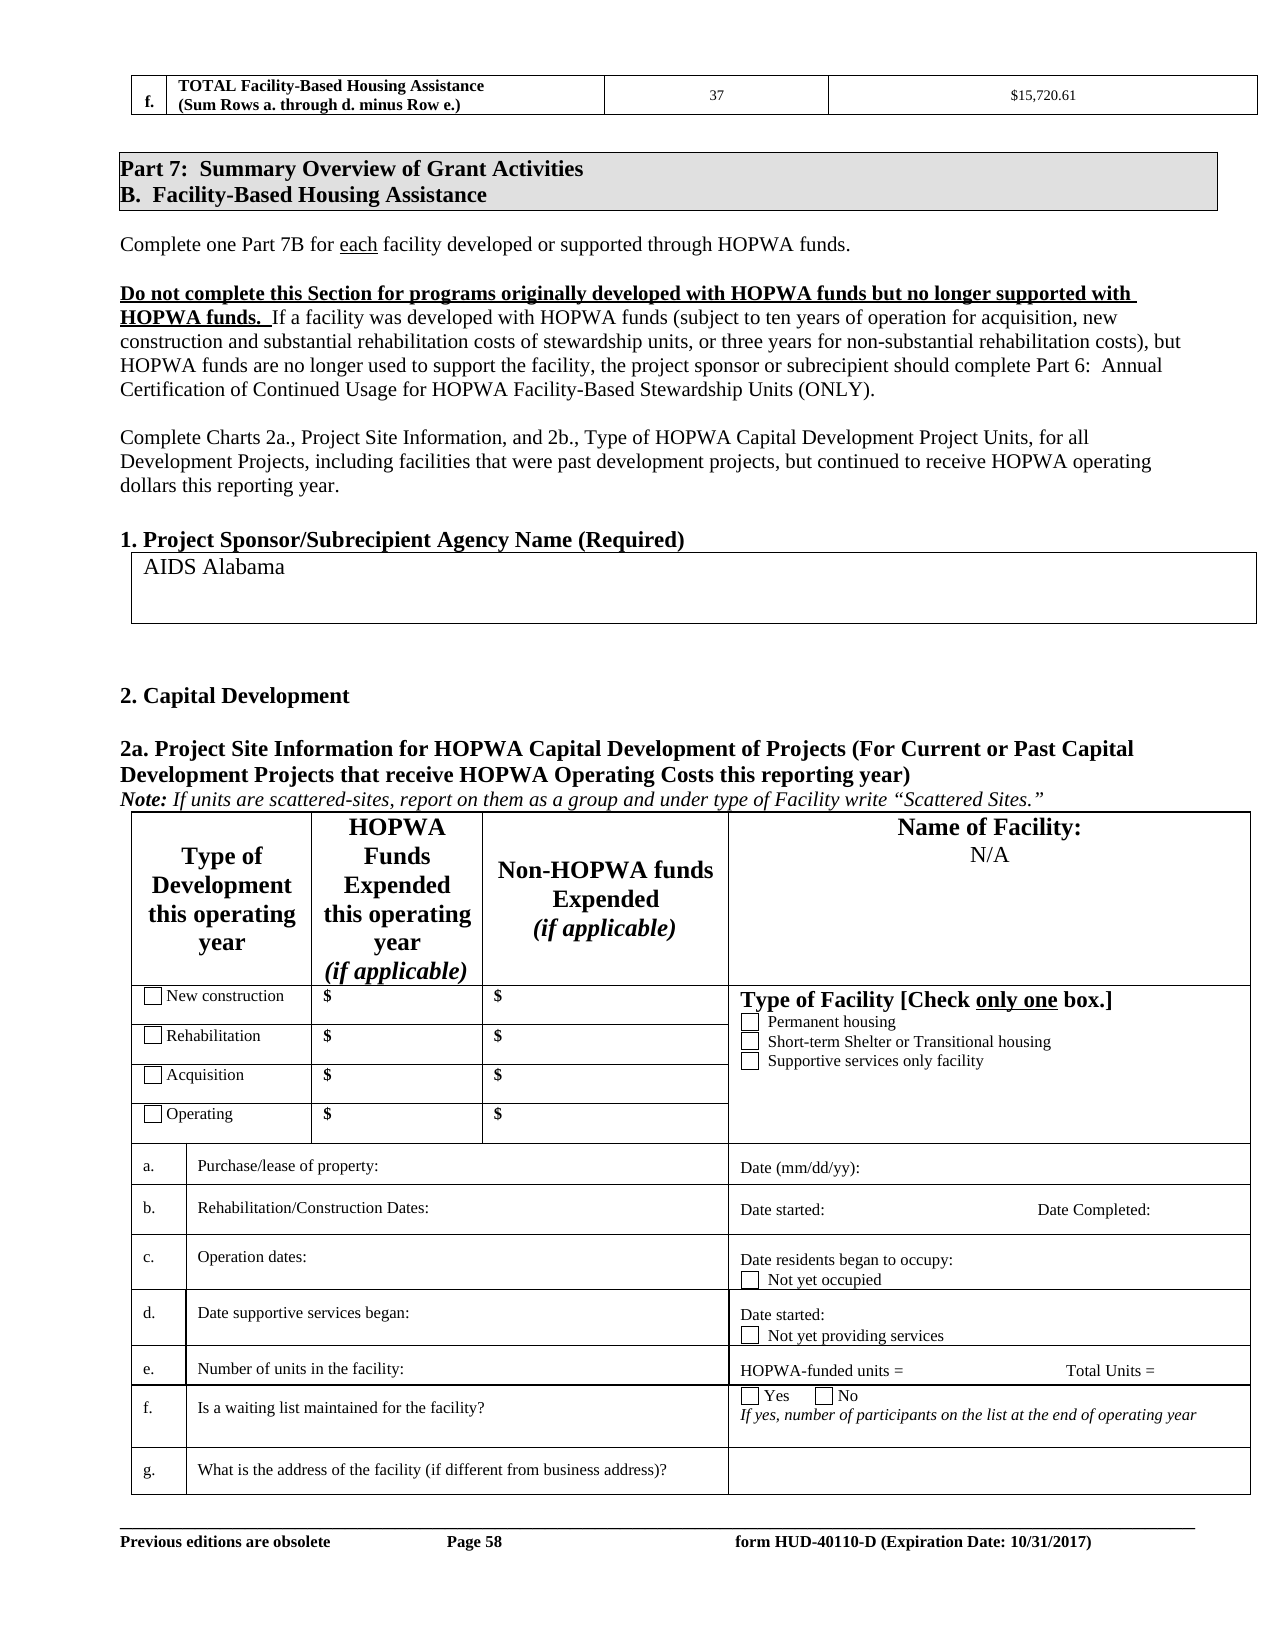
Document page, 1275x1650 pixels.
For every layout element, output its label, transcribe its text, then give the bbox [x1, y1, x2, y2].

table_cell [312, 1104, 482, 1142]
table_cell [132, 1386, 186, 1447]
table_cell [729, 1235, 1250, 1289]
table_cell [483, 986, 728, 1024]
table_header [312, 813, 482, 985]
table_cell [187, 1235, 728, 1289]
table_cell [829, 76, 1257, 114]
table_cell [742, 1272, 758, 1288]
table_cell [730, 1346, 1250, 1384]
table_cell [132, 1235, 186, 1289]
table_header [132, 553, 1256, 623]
text Part 7: Summary Overview of Grant Activities [120, 153, 1217, 178]
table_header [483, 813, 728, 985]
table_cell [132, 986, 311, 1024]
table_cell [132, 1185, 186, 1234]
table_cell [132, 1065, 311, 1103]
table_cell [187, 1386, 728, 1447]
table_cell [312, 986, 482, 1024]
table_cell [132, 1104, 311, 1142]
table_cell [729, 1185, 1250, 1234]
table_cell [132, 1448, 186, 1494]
text 2. Capital Development [120, 682, 1200, 708]
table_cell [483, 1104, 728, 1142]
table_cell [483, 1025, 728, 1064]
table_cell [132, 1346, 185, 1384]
text B. Facility-Based Housing Assistance [120, 178, 1217, 210]
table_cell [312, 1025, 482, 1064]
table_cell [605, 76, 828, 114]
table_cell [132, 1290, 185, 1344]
text 2a. Project Site Information for HOPWA Capital Development of Projects (For Current or Past Capital Development Projects that receive HOPWA Operating Costs this reporting year) [120, 734, 1200, 787]
text Note: If units are scattered-sites, report on them as a group and under type of Facility write “Scattered Sites.” [120, 787, 1200, 811]
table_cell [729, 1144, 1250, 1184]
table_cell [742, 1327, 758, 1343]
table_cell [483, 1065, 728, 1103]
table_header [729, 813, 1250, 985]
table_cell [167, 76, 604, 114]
text Complete one Part 7B for each facility developed or supported through HOPWA funds. [120, 232, 1200, 256]
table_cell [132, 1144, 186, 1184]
text 1. Project Sponsor/Subrecipient Agency Name (Required) [120, 526, 1200, 552]
text Do not complete this Section for programs originally developed with HOPWA funds but no longer supported with HOPWA funds. If a facility was developed with HOPWA funds (subject to ten years of operation for acquisition, new construction and substantial rehabilitation costs of stewardship units, or three years for non-substantial rehabilitation costs), but HOPWA funds are no longer used to support the facility, the project sponsor or subrecipient should complete Part 6: Annual Certification of Continued Usage for HOPWA Facility-Based Stewardship Units (ONLY). [120, 281, 1200, 401]
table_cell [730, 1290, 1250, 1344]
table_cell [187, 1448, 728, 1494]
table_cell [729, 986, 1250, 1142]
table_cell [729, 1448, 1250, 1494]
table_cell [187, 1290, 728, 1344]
text Complete Charts 2a., Project Site Information, and 2b., Type of HOPWA Capital Development Project Units, for all Development Projects, including facilities that were past development projects, but continued to receive HOPWA operating dollars this reporting year. [120, 425, 1200, 497]
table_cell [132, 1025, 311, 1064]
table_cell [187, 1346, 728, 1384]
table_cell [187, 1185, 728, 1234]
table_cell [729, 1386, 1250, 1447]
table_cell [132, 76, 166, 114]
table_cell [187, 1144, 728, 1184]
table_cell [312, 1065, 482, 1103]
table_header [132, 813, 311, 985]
